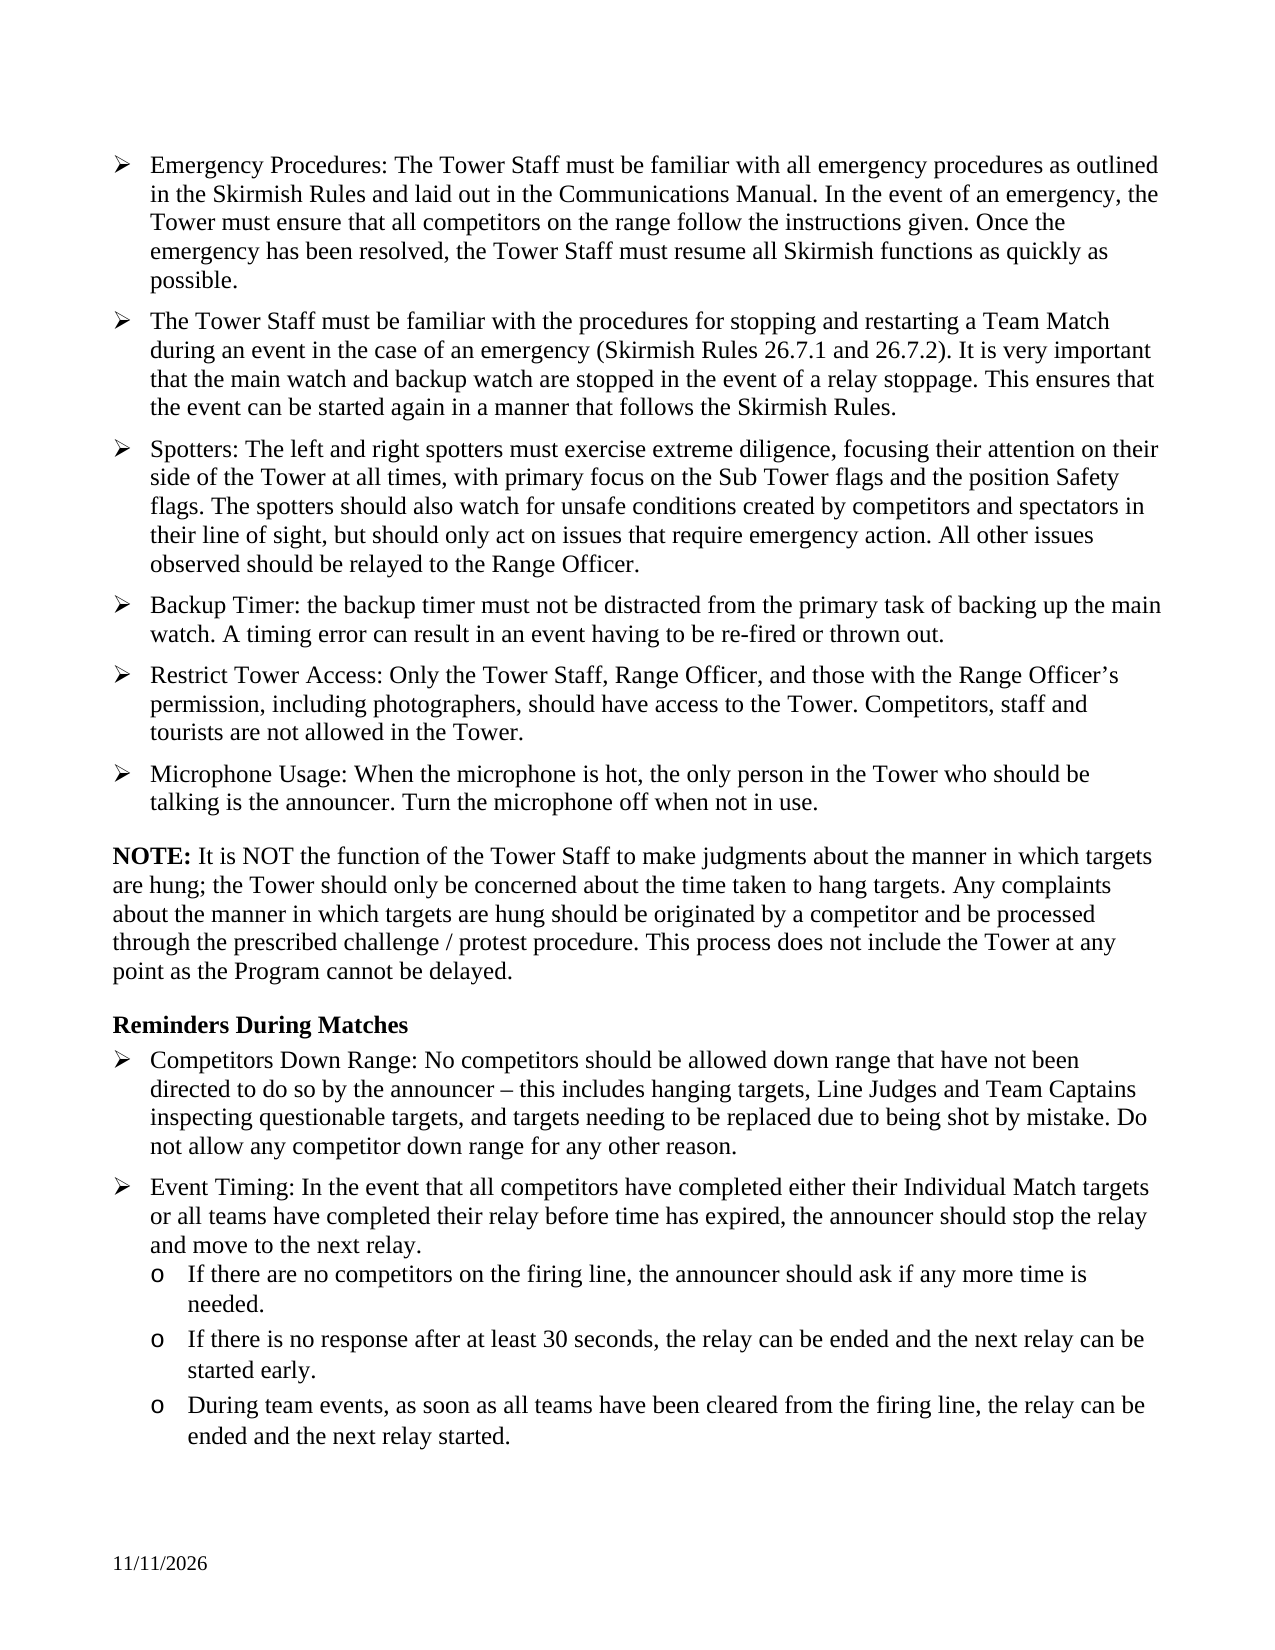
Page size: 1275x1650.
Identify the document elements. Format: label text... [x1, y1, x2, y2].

list Spotters: The left and right spotters must exercise extreme diligence, focusing their attention on their side of the Tower at all times, with primary focus on the Sub Tower flags and the position Safety flags. The spotters should also watch for unsafe conditions created by competitors and spectators in their line of sight, but should only act on issues that require emergency action. All other issues observed should be relayed to the Range Officer. [112, 434, 1162, 577]
list Event Timing: In the event that all competitors have completed either their Individual Match targets or all teams have completed their relay before time has expired, the announcer should stop the relay and move to the next relay. [112, 1172, 1162, 1259]
list During team events, as soon as all teams have been cleared from the firing line, the relay can be ended and the next relay started. [150, 1390, 1162, 1450]
list The Tower Staff must be familiar with the procedures for stopping and restarting a Team Match during an event in the case of an emergency (Skirmish Rules 26.7.1 and 26.7.2). It is very important that the main watch and backup watch are stopped in the event of a relay stoppage. This ensures that the event can be started again in a manner that follows the Skirmish Rules. [112, 306, 1162, 421]
text Reminders During Matches [112, 1010, 1162, 1039]
list Microphone Usage: When the microphone is hot, the only person in the Tower who should be talking is the announcer. Turn the microphone off when not in use. [112, 759, 1162, 816]
list If there is no response after at least 30 seconds, the relay can be ended and the next relay can be started early. [150, 1324, 1162, 1384]
list Restrict Tower Access: Only the Tower Staff, Range Officer, and those with the Range Officer’s permission, including photographers, should have access to the Tower. Competitors, staff and tourists are not allowed in the Tower. [112, 660, 1162, 746]
list Competitors Down Range: No competitors should be allowed down range that have not been directed to do so by the announcer – this includes hanging targets, Line Judges and Team Captains inspecting questionable targets, and targets needing to be replaced due to being shot by mistake. Do not allow any competitor down range for any other reason. [112, 1045, 1162, 1160]
list Emergency Procedures: The Tower Staff must be familiar with all emergency procedures as outlined in the Skirmish Rules and laid out in the Communications Manual. In the event of an emergency, the Tower must ensure that all competitors on the range follow the instructions given. Once the emergency has been resolved, the Tower Staff must resume all Skirmish functions as quickly as possible. [112, 150, 1162, 294]
list If there are no competitors on the firing line, the announcer should ask if any more time is needed. [150, 1259, 1162, 1318]
list Backup Timer: the backup timer must not be distracted from the primary task of backing up the main watch. A timing error can result in an event having to be re-fired or thrown out. [112, 590, 1162, 647]
text NOTE: It is NOT the function of the Tower Staff to make judgments about the manner in which targets are hung; the Tower should only be concerned about the time taken to hang targets. Any complaints about the manner in which targets are hung should be originated by a competitor and be processed through the prescribed challenge / protest procedure. This process does not include the Tower at any point as the Program cannot be delayed. [112, 841, 1162, 985]
